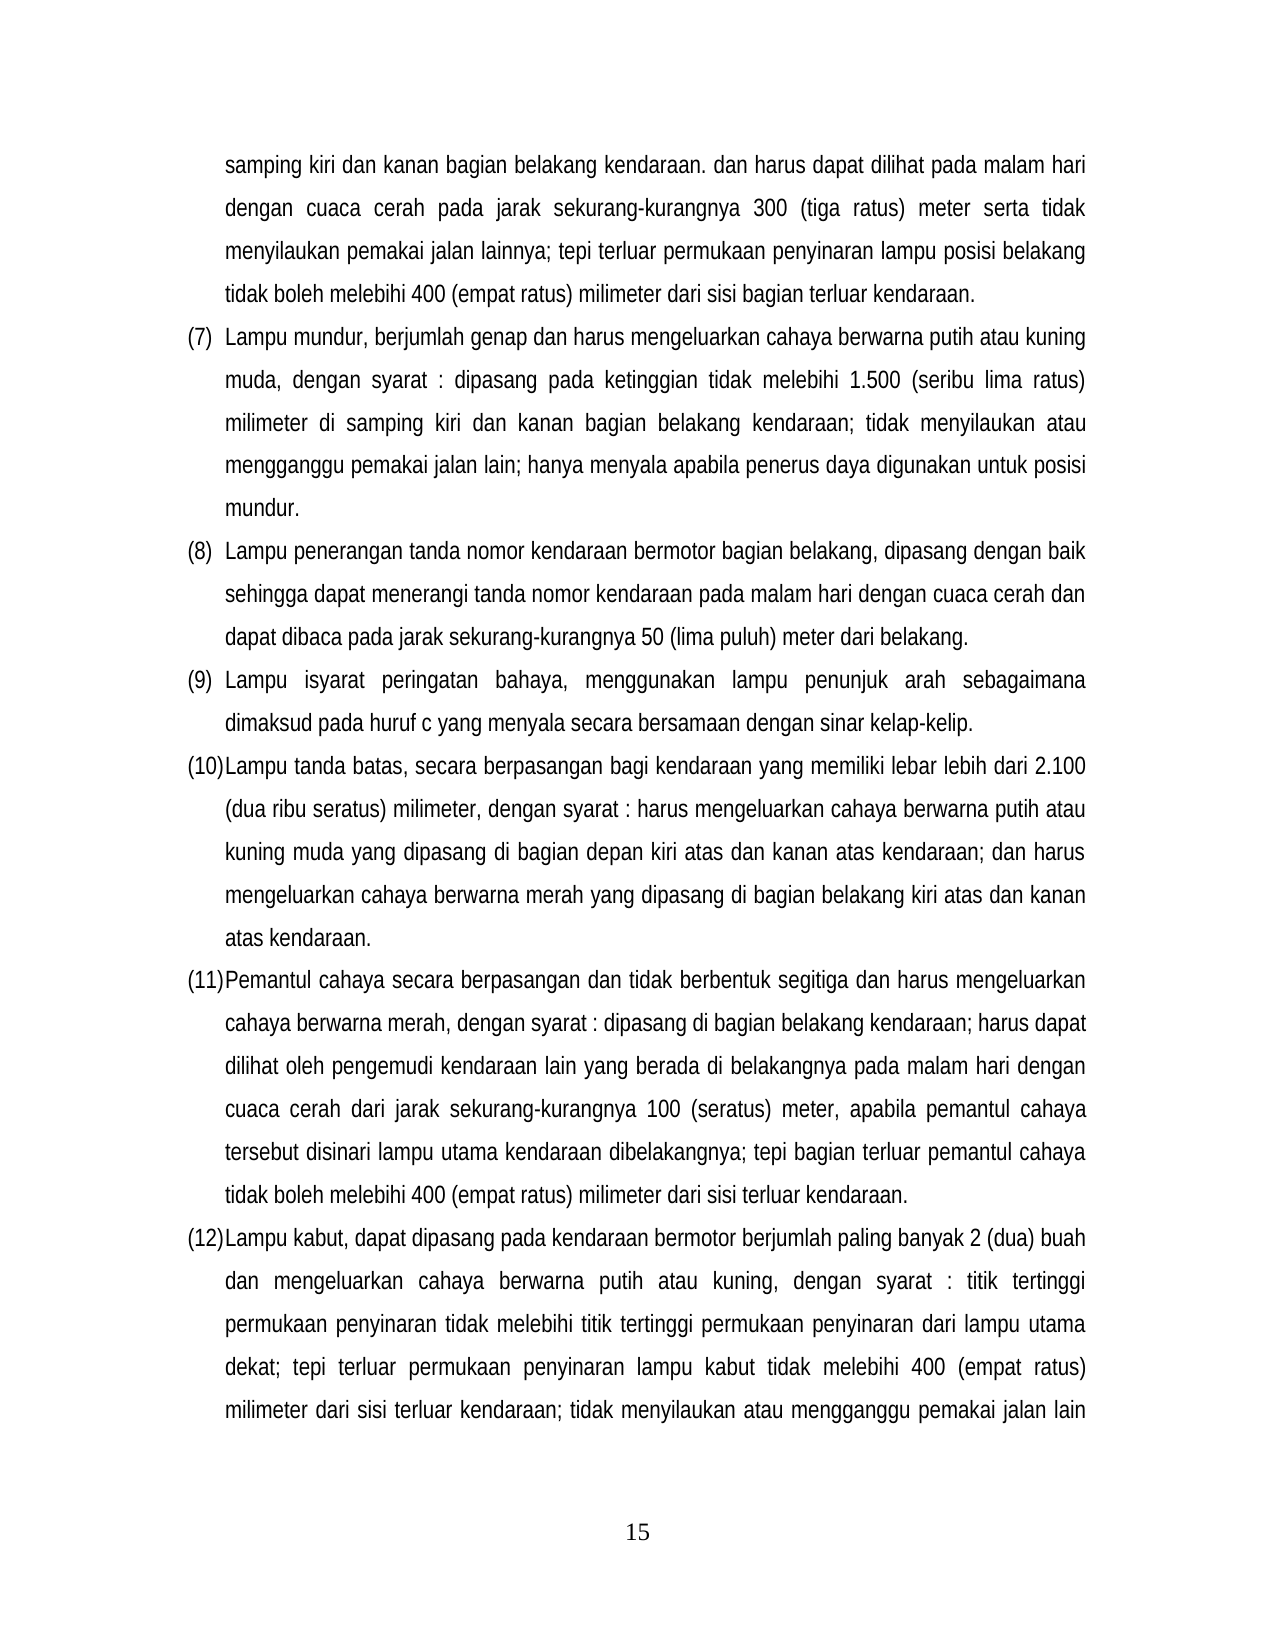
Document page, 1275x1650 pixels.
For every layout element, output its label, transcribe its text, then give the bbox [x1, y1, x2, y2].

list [187, 150, 1088, 307]
list Pemantul cahaya secara berpasangan dan tidak berbentuk segitiga dan harus mengeluarkan cahaya berwarna merah, dengan syarat : dipasang di bagian belakang kendaraan; harus dapat dilihat oleh pengemudi kendaraan lain yang berada di belakangnya pada malam hari dengan cuaca cerah dari jarak sekurang-kurangnya 100 (seratus) meter, apabila pemantul cahaya tersebut disinari lampu utama kendaraan dibelakangnya; tepi bagian terluar pemantul cahaya tidak boleh melebihi 400 (empat ratus) milimeter dari sisi terluar kendaraan. [187, 965, 1088, 1209]
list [187, 1223, 1088, 1423]
list Lampu isyarat peringatan bahaya, menggunakan lampu penunjuk arah sebagaimana dimaksud pada huruf c yang menyala secara bersamaan dengan sinar kelap-kelip. [187, 665, 1088, 737]
list Lampu penerangan tanda nomor kendaraan bermotor bagian belakang, dipasang dengan baik sehingga dapat menerangi tanda nomor kendaraan pada malam hari dengan cuaca cerah dan dapat dibaca pada jarak sekurang-kurangnya 50 (lima puluh) meter dari belakang. [187, 536, 1088, 651]
list Lampu mundur, berjumlah genap dan harus mengeluarkan cahaya berwarna putih atau kuning muda, dengan syarat : dipasang pada ketinggian tidak melebihi 1.500 (seribu lima ratus) milimeter di samping kiri dan kanan bagian belakang kendaraan; tidak menyilaukan atau mengganggu pemakai jalan lain; hanya menyala apabila penerus daya digunakan untuk posisi mundur. [187, 322, 1088, 522]
list Lampu tanda batas, secara berpasangan bagi kendaraan yang memiliki lebar lebih dari 2.100 (dua ribu seratus) milimeter, dengan syarat : harus mengeluarkan cahaya berwarna putih atau kuning muda yang dipasang di bagian depan kiri atas dan kanan atas kendaraan; dan harus mengeluarkan cahaya berwarna merah yang dipasang di bagian belakang kiri atas dan kanan atas kendaraan. [187, 751, 1088, 951]
